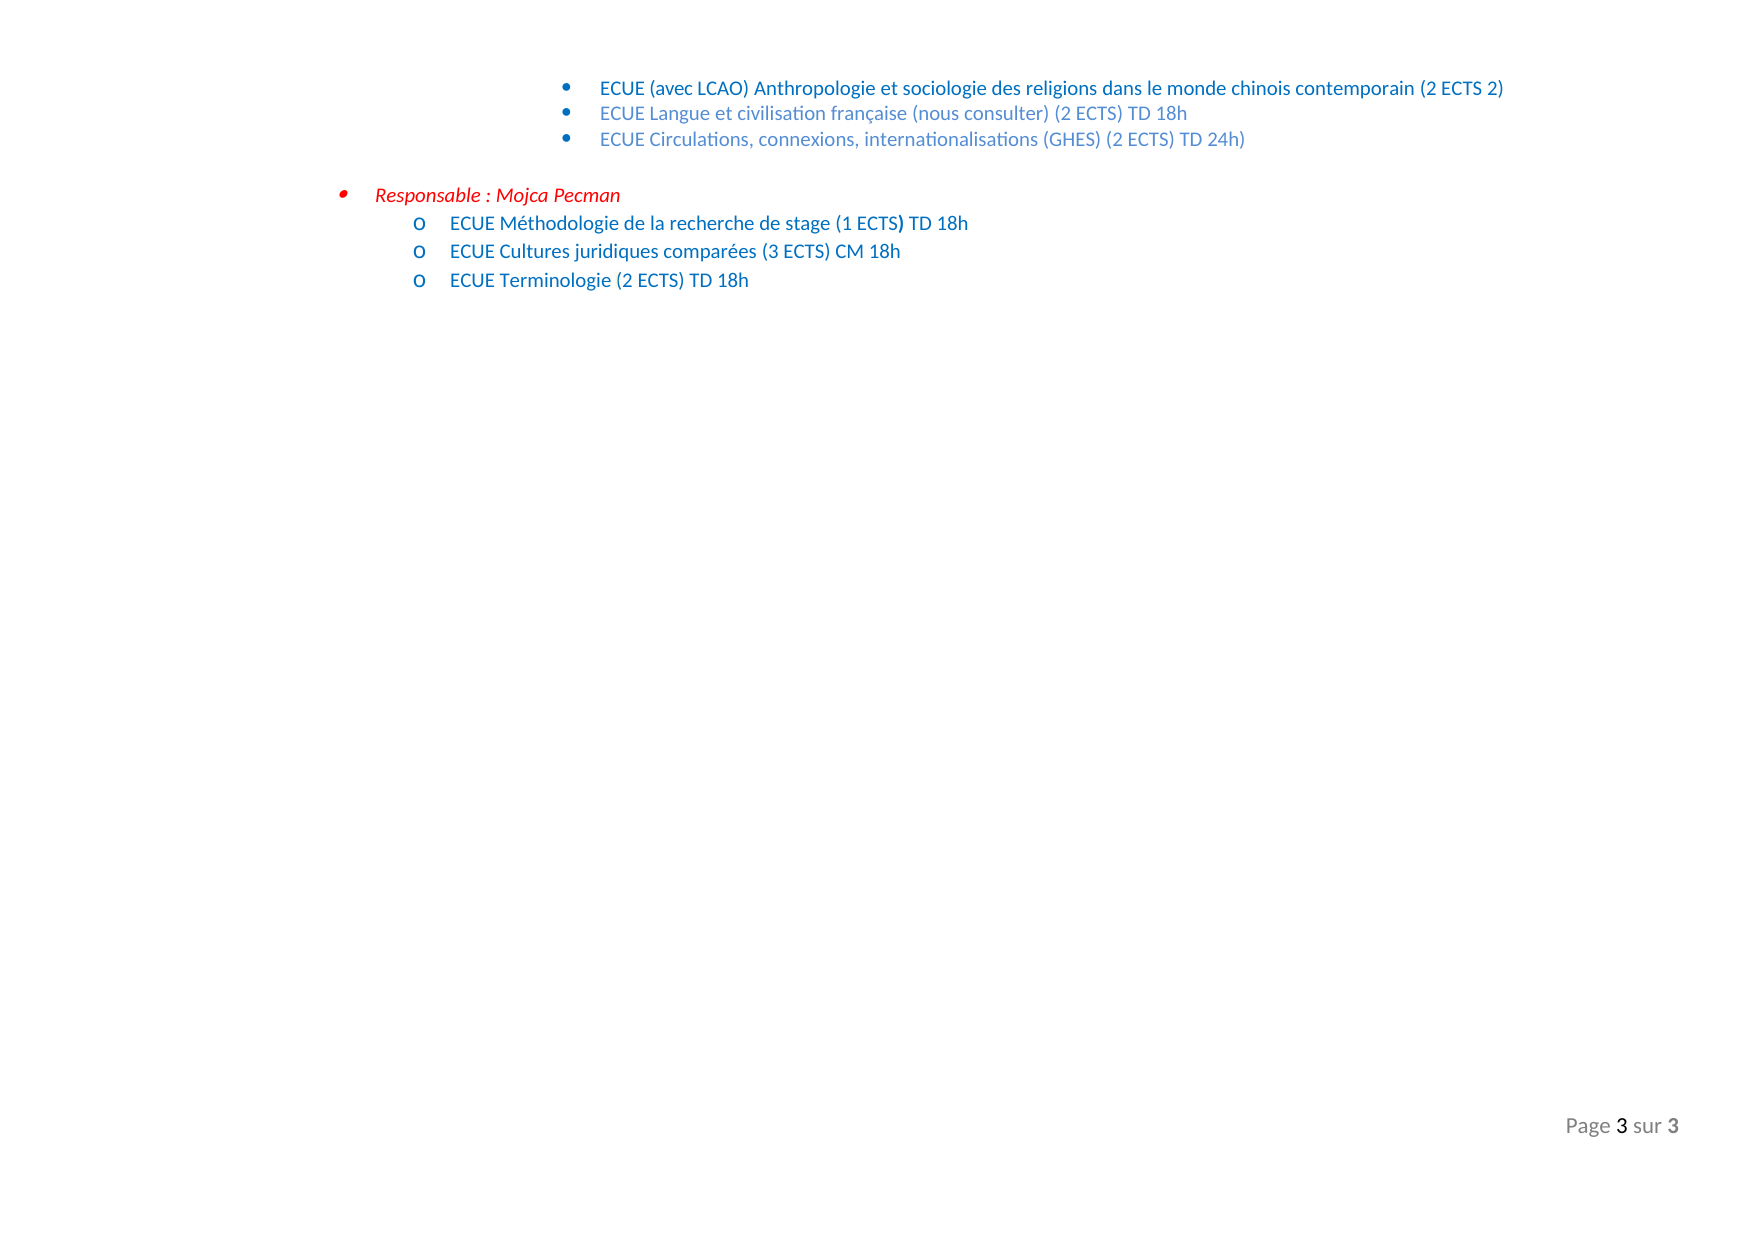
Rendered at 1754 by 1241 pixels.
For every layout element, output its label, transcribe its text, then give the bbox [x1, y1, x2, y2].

list ECUE Cultures juridiques comparées (3 ECTS) CM 18h [412, 236, 1683, 264]
list ECUE Méthodologie de la recherche de stage (1 ECTS) TD 18h [412, 208, 1683, 236]
list ECUE (avec LCAO) Anthropologie et sociologie des religions dans le monde chinois contemporain (2 ECTS 2) [562, 75, 1683, 100]
list ECUE Circulations, connexions, internationalisations (GHES) (2 ECTS) TD 24h) [562, 126, 1683, 151]
list ECUE Terminologie (2 ECTS) TD 18h [412, 264, 1683, 293]
list Responsable : Mojca Pecman [337, 180, 1683, 208]
list ECUE Langue et civilisation française (nous consulter) (2 ECTS) TD 18h [562, 100, 1683, 126]
